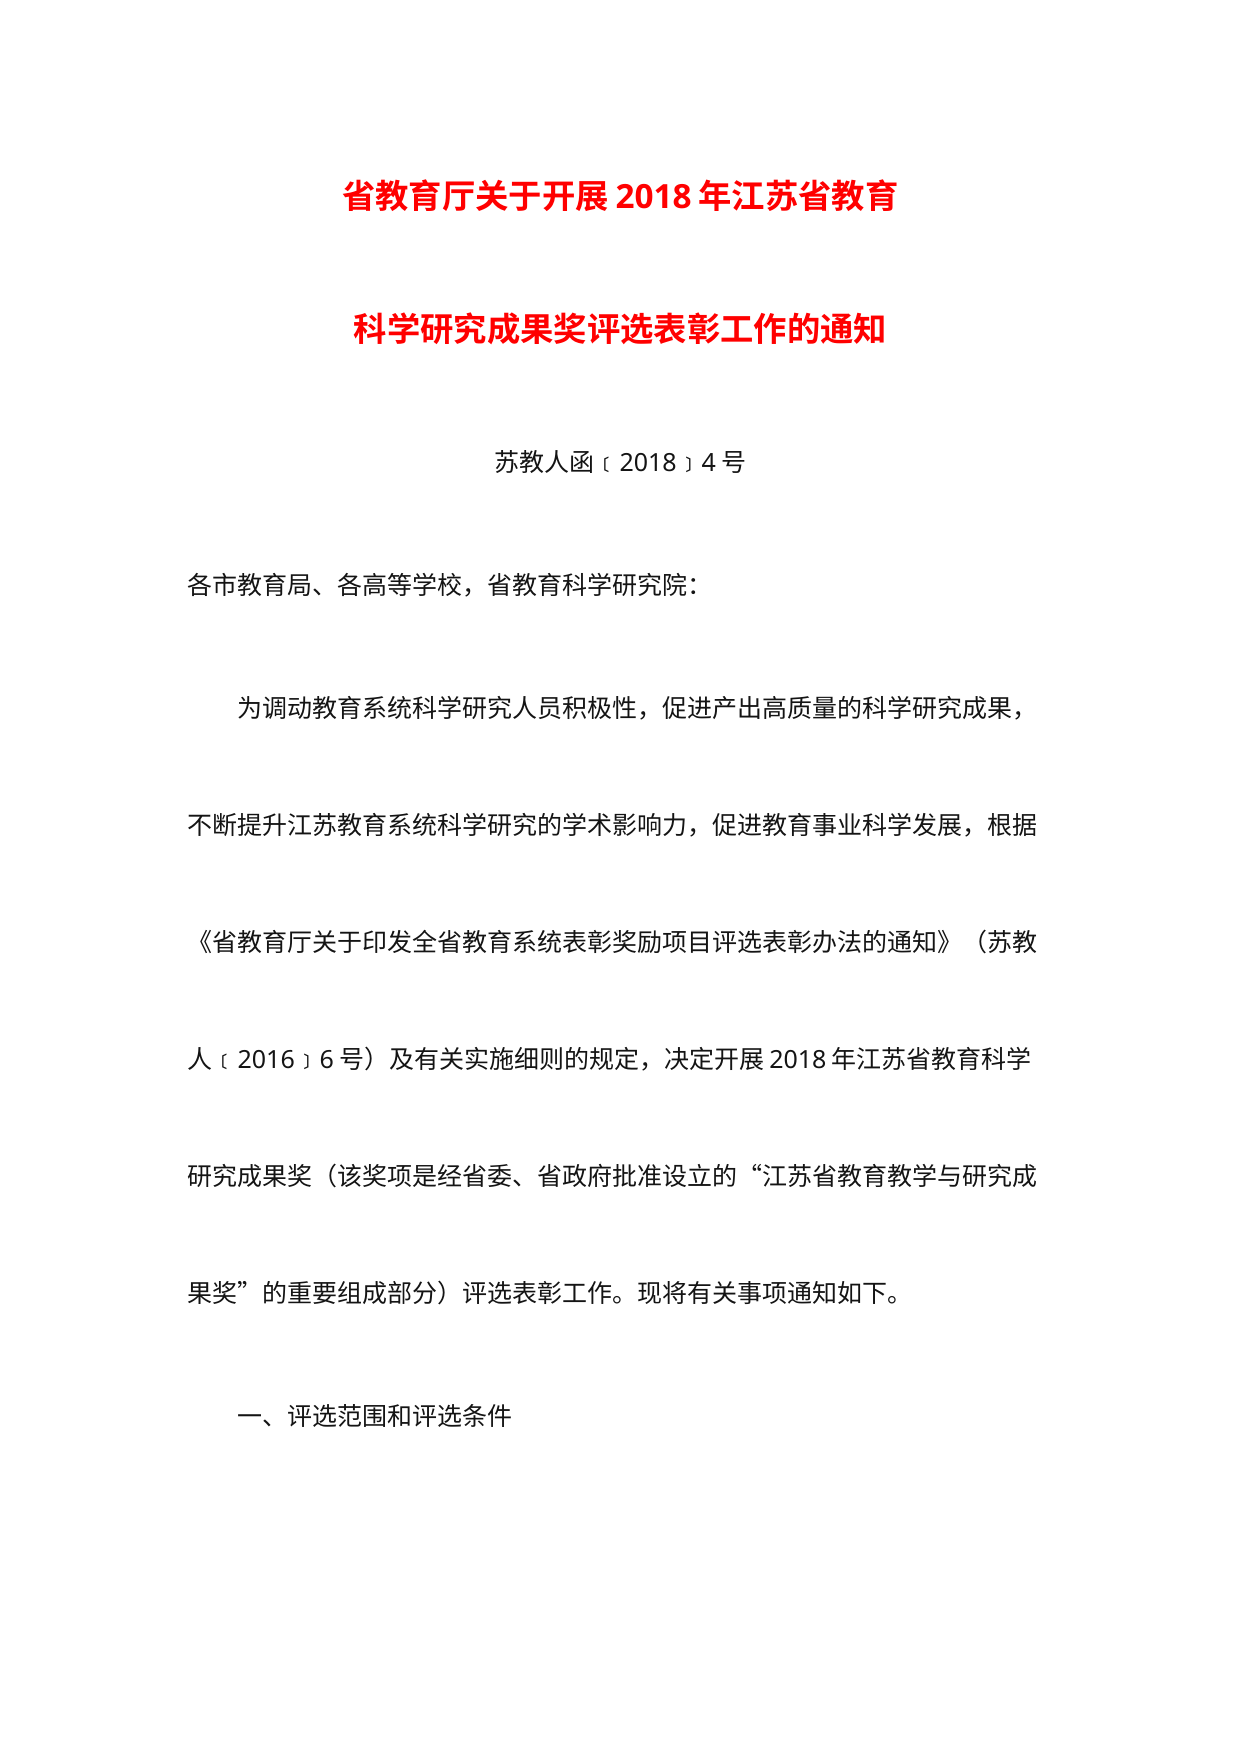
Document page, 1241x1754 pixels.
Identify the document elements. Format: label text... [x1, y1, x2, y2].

text 各市教育局、各高等学校，省教育科学研究院： [187, 551, 1053, 616]
text 科学研究成果奖评选表彰工作的通知 [187, 295, 1053, 360]
text 为调动教育系统科学研究人员积极性，促进产出高质量的科学研究成果，不断提升江苏教育系统科学研究的学术影响力，促进教育事业科学发展，根据《省教育厅关于印发全省教育系统表彰奖励项目评选表彰办法的通知》（苏教人﹝2016﹞6号）及有关实施细则的规定，决定开展2018年江苏省教育科学研究成果奖（该奖项是经省委、省政府批准设立的“江苏省教育教学与研究成果奖”的重要组成部分）评选表彰工作。现将有关事项通知如下。 [187, 674, 1053, 1324]
text 一、评选范围和评选条件 [187, 1382, 1053, 1447]
text 苏教人函﹝2018﹞4号 [187, 428, 1053, 493]
text 省教育厅关于开展2018年江苏省教育 [187, 162, 1053, 227]
